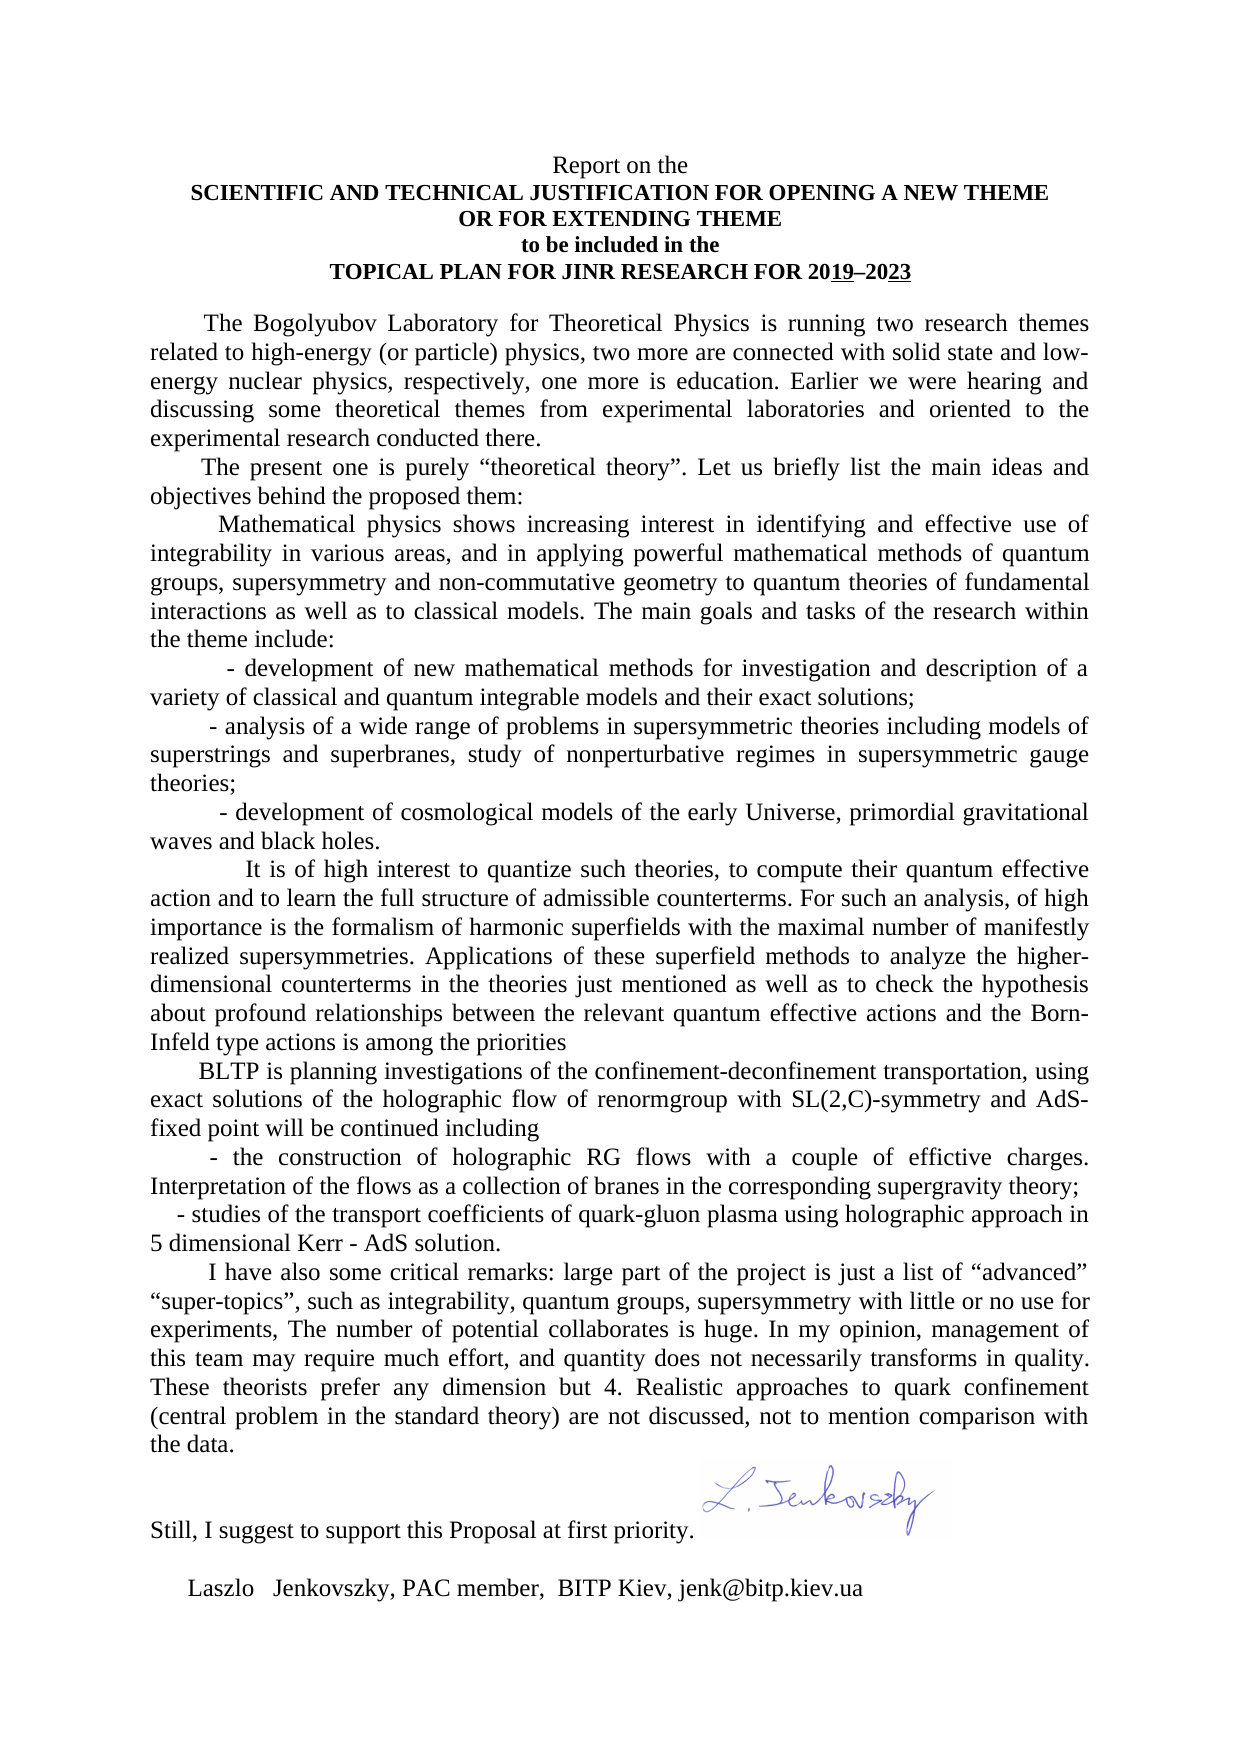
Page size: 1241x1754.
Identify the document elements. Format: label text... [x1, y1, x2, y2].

text The Bogolyubov Laboratory for Theoretical Physics is running two research themes related to high-energy (or particle) physics, two more are connected with solid state and low-energy nuclear physics, respectively, one more is education. Earlier we were hearing and discussing some theoretical themes from experimental laboratories and oriented to the experimental research conducted there. [150, 308, 1090, 452]
text It is of high interest to quantize such theories, to compute their quantum effective action and to learn the full structure of admissible counterterms. For such an analysis, of high importance is the formalism of harmonic superfields with the maximal number of manifestly realized supersymmetries. Applications of these superfield methods to analyze the higher-dimensional counterterms in the theories just mentioned as well as to check the hypothesis about profound relationships between the relevant quantum effective actions and the Born-Infeld type actions is among the priorities [150, 854, 1090, 1056]
text - development of cosmological models of the early Universe, primordial gravitational waves and black holes. [150, 797, 1090, 854]
text - studies of the transport coefficients of quark-gluon plasma using holographic approach in 5 dimensional Kerr - AdS solution. [150, 1199, 1090, 1257]
text TOPICAL PLAN FOR JINR RESEARCH FOR 2019–2023 [150, 258, 1090, 284]
text I have also some critical remarks: large part of the project is just a list of “advanced” “super-topics”, such as integrability, quantum groups, supersymmetry with little or no use for experiments, The number of potential collaborates is huge. In my opinion, management of this team may require much effort, and quantity does not necessarily transforms in quality. These theorists prefer any dimension but 4. Realistic approaches to quark confinement (central problem in the standard theory) are not discussed, not to mention comparison with the data. [150, 1257, 1090, 1458]
text - the construction of holographic RG flows with a couple of effictive charges. Interpretation of the flows as a collection of branes in the corresponding supergravity theory; [150, 1142, 1090, 1199]
text - development of new mathematical methods for investigation and description of a variety of classical and quantum integrable models and their exact solutions; [150, 653, 1090, 711]
text SCIENTIFIC AND TECHNICAL JUSTIFICATION FOR OPENING A NEW THEME [150, 179, 1090, 205]
picture [700, 1458, 953, 1539]
text - analysis of a wide range of problems in supersymmetric theories including models of superstrings and superbranes, study of nonperturbative regimes in supersymmetric gauge theories; [150, 711, 1090, 797]
text Mathematical physics shows increasing interest in identifying and effective use of integrability in various areas, and in applying powerful mathematical methods of quantum groups, supersymmetry and non-commutative geometry to quantum theories of fundamental interactions as well as to classical models. The main goals and tasks of the research within the theme include: [150, 509, 1090, 653]
text to be included in the [150, 231, 1090, 258]
text The present one is purely “theoretical theory”. Let us briefly list the main ideas and objectives behind the proposed them: [150, 452, 1090, 509]
text Report on the [150, 150, 1090, 179]
text Laszlo Jenkovszky, PAC member, BITP Kiev, jenk@bitp.kiev.ua [150, 1573, 1090, 1602]
text OR FOR EXTENDING THEME [150, 205, 1090, 231]
text BLTP is planning investigations of the confinement-deconfinement transportation, using exact solutions of the holographic flow of renormgroup with SL(2,C)-symmetry and AdS-fixed point will be continued including [150, 1056, 1090, 1142]
